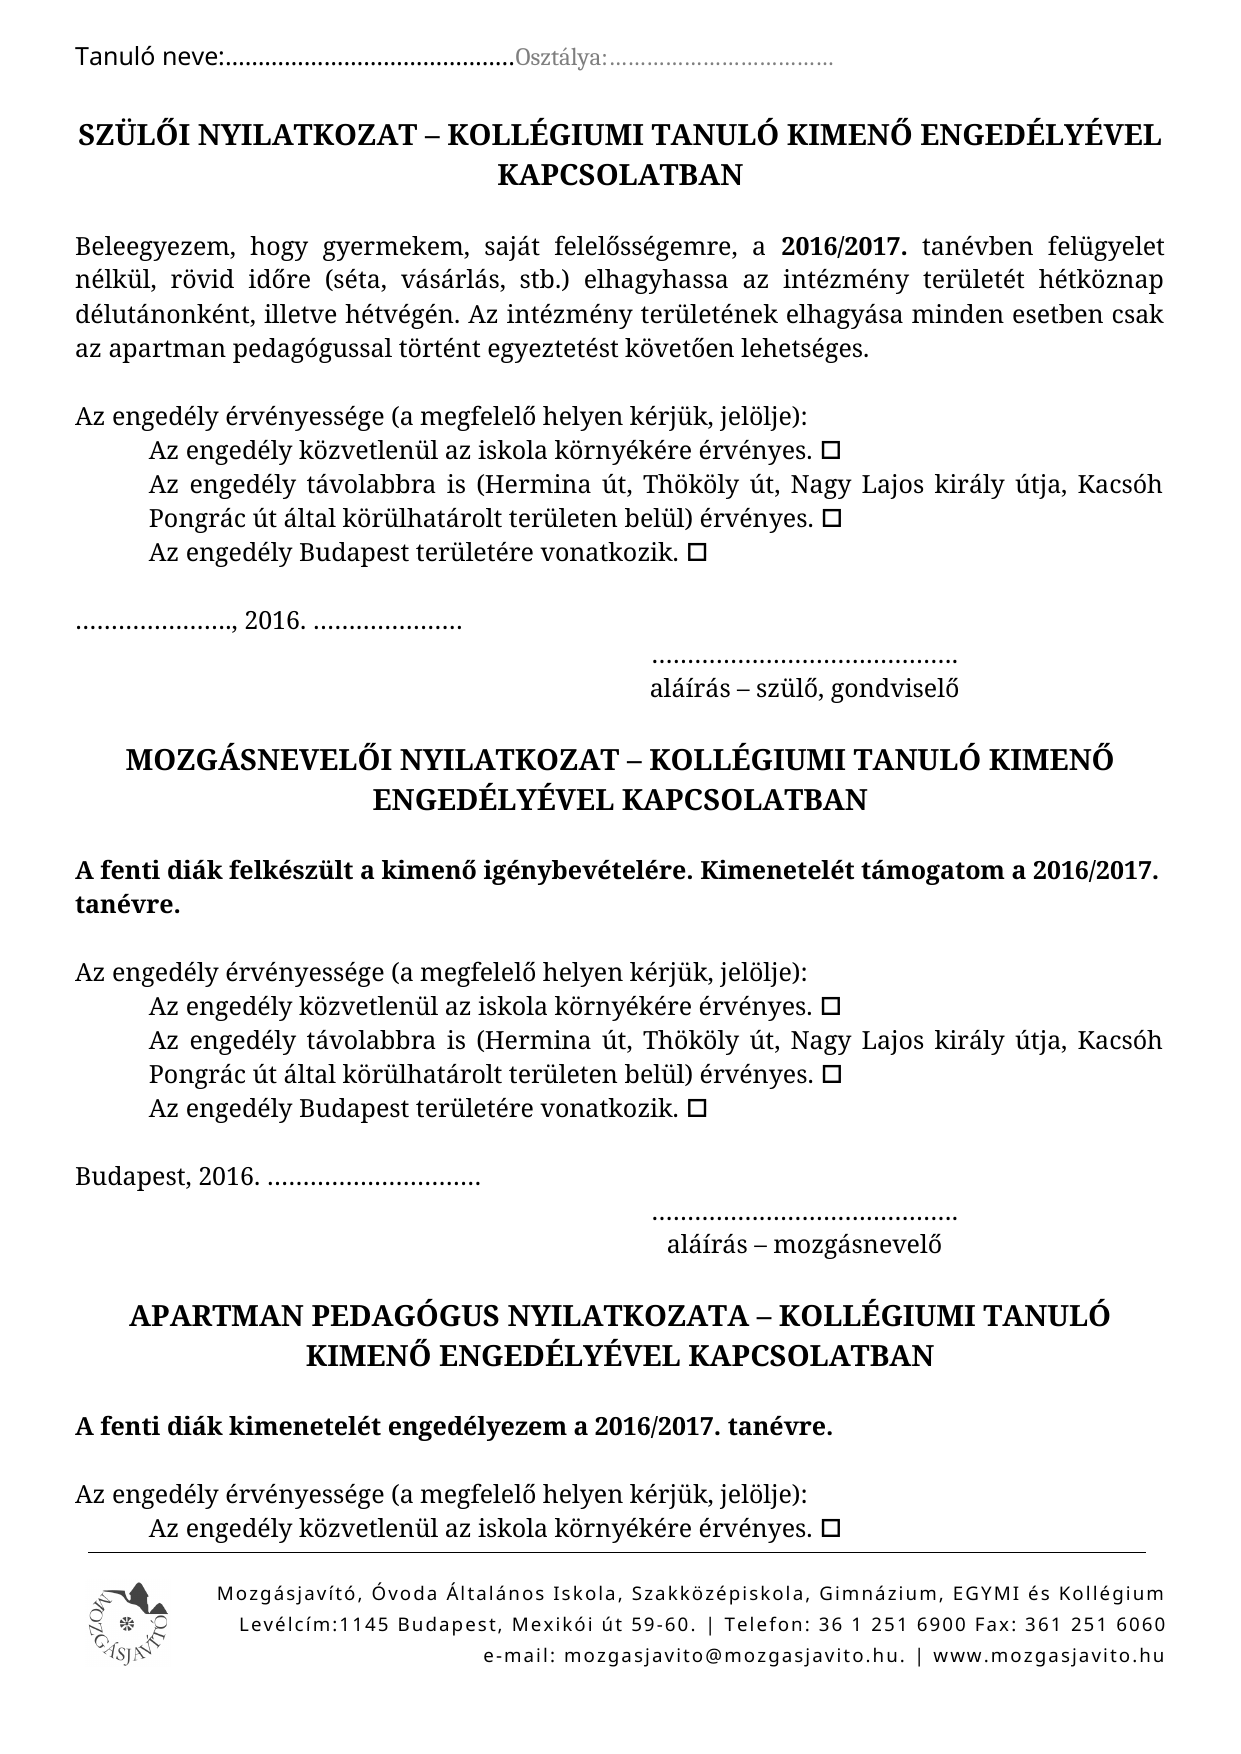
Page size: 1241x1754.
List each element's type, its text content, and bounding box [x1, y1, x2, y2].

text Beleegyezem, hogy gyermekem, saját felelősségemre, a 2016/2017. tanévben felügyelet nélkül, rövid időre (séta, vásárlás, stb.) elhagyhassa az intézmény területét hétköznap délutánonként, illetve hétvégén. Az intézmény területének elhagyása minden esetben csak az apartman pedagógussal történt egyeztetést követően lehetséges. [75, 228, 1165, 364]
text Az engedély közvetlenül az iskola környékére érvényes. [149, 432, 1165, 467]
text ……………………………………. [444, 637, 1165, 671]
text Az engedély érvényessége (a megfelelő helyen kérjük, jelölje): [75, 398, 1165, 432]
text A fenti diák felkészült a kimenő igénybevételére. Kimenetelét támogatom a 2016/2017. tanévre. [75, 852, 1165, 921]
text Az engedély Budapest területére vonatkozik. [149, 535, 1165, 569]
text Az engedély közvetlenül az iskola környékére érvényes. [149, 1511, 1165, 1545]
text Az engedély közvetlenül az iskola környékére érvényes. [149, 989, 1165, 1023]
text SZÜLŐI NYILATKOZAT – KOLLÉGIUMI TANULÓ KIMENŐ ENGEDÉLYÉVEL KAPCSOLATBAN [75, 115, 1165, 194]
text aláírás – mozgásnevelő [444, 1227, 1165, 1261]
text aláírás – szülő, gondviselő [444, 671, 1165, 705]
text Budapest, 2016. ………………………… [75, 1159, 1165, 1193]
text Az engedély távolabbra is (Hermina út, Thököly út, Nagy Lajos király útja, Kacsóh Pongrác út által körülhatárolt területen belül) érvényes. [149, 1023, 1165, 1091]
picture [85, 1579, 171, 1667]
text A fenti diák kimenetelét engedélyezem a 2016/2017. tanévre. [75, 1409, 1165, 1443]
text …………………., 2016. ………………… [75, 603, 1165, 637]
text Az engedély távolabbra is (Hermina út, Thököly út, Nagy Lajos király útja, Kacsóh Pongrác út által körülhatárolt területen belül) érvényes. [149, 467, 1165, 535]
text Az engedély érvényessége (a megfelelő helyen kérjük, jelölje): [75, 1477, 1165, 1511]
text APARTMAN PEDAGÓGUS NYILATKOZATA – KOLLÉGIUMI TANULÓ KIMENŐ ENGEDÉLYÉVEL KAPCSOLATBAN [75, 1295, 1165, 1375]
text ……………………………………. [444, 1193, 1165, 1227]
text Az engedély Budapest területére vonatkozik. [149, 1091, 1165, 1125]
text Az engedély érvényessége (a megfelelő helyen kérjük, jelölje): [75, 955, 1165, 989]
text MOZGÁSNEVELŐI NYILATKOZAT – KOLLÉGIUMI TANULÓ KIMENŐ ENGEDÉLYÉVEL KAPCSOLATBAN [75, 739, 1165, 818]
